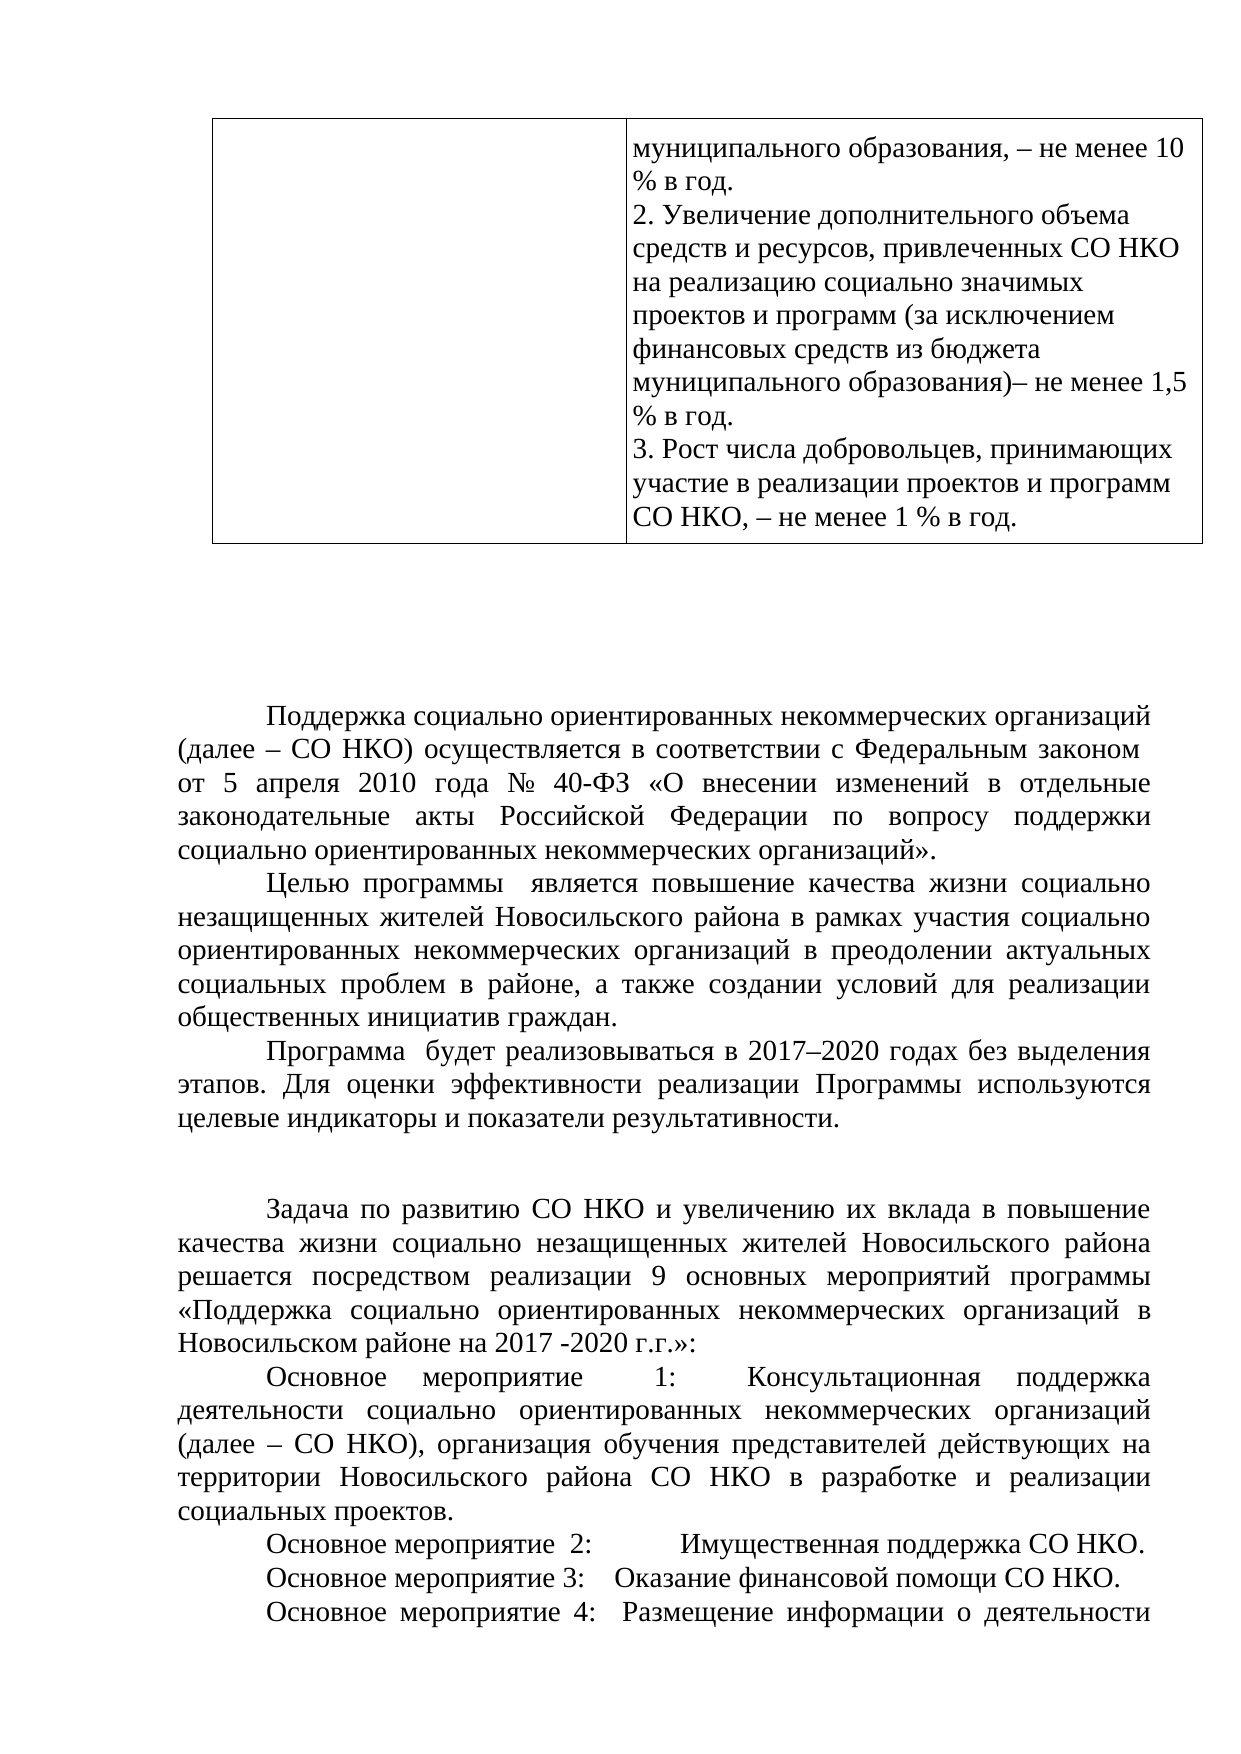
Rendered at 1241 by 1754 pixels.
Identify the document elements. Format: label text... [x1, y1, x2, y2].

text Поддержка социально ориентированных некоммерческих организаций (далее – СО НКО) осуществляется в соответствии с Федеральным законом от 5 апреля 2010 года № 40-ФЗ «О внесении изменений в отдельные законодательные акты Российской Федерации по вопросу поддержки социально ориентированных некоммерческих организаций». [177, 698, 1152, 865]
text Программа будет реализовываться в 2017–2020 годах без выделения этапов. Для оценки эффективности реализации Программы используются целевые индикаторы и показатели результативности. [177, 1033, 1152, 1134]
text Основное мероприятие 3: Оказание финансовой помощи СО НКО. [177, 1560, 1152, 1594]
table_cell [627, 119, 1202, 543]
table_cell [213, 119, 626, 543]
text Целью программы является повышение качества жизни социально незащищенных жителей Новосильского района в рамках участия социально ориентированных некоммерческих организаций в преодолении актуальных социальных проблем в районе, а также создании условий для реализации общественных инициатив граждан. [177, 865, 1152, 1033]
text Основное мероприятие 1: Консультационная поддержка деятельности социально ориентированных некоммерческих организаций (далее – СО НКО), организация обучения представителей действующих на территории Новосильского района СО НКО в разработке и реализации социальных проектов. [177, 1359, 1152, 1527]
text Задача по развитию СО НКО и увеличению их вклада в повышение качества жизни социально незащищенных жителей Новосильского района решается посредством реализации 9 основных мероприятий программы «Поддержка социально ориентированных некоммерческих организаций в Новосильском районе на 2017 -2020 г.г.»: [177, 1191, 1152, 1359]
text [177, 1594, 1152, 1627]
text Основное мероприятие 2: Имущественная поддержка СО НКО. [177, 1527, 1152, 1560]
